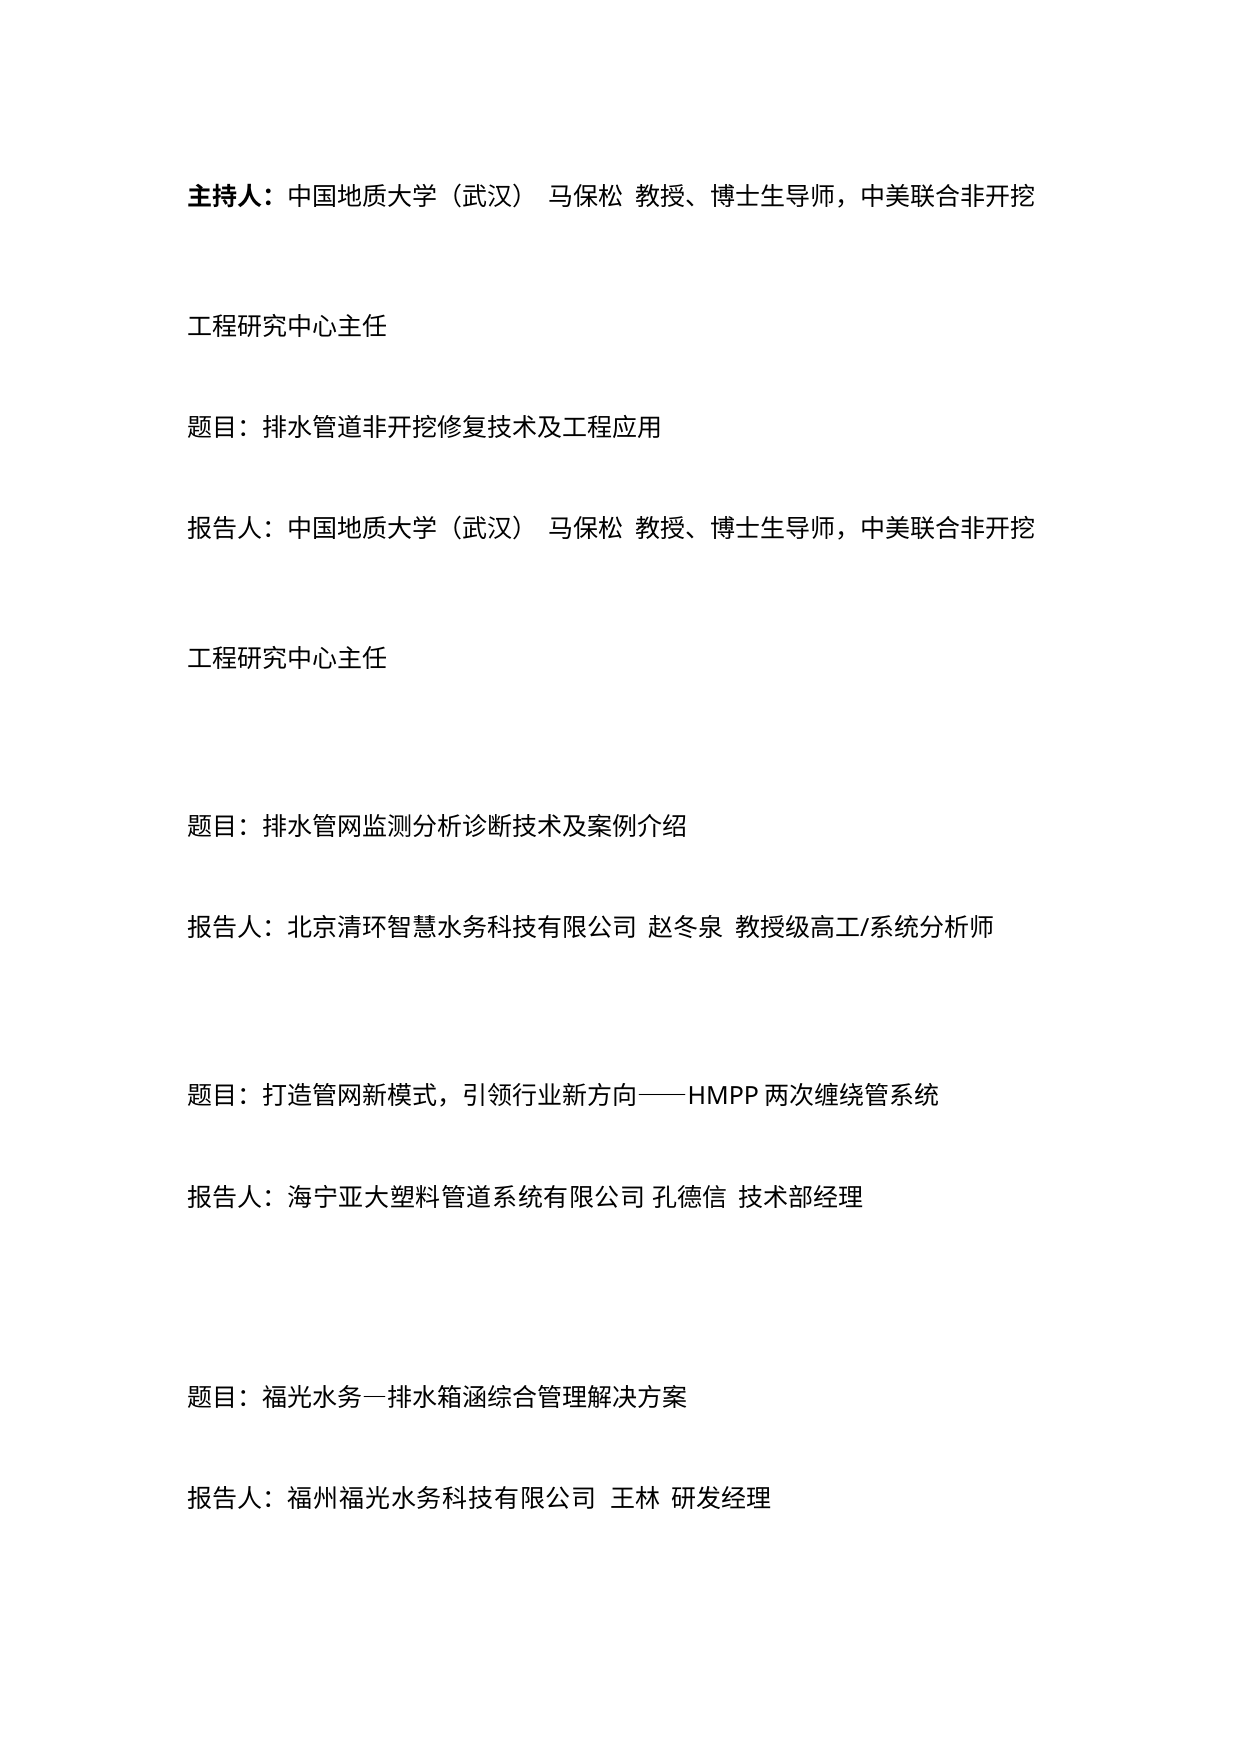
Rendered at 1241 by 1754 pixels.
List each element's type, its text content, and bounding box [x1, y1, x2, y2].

text 报告人：海宁亚大塑料管道系统有限公司 孔德信 技术部经理 [187, 1163, 1053, 1228]
text 主持人：中国地质大学（武汉） 马保松 教授、博士生导师，中美联合非开挖工程研究中心主任 [187, 162, 1053, 357]
text 题目：福光水务—排水箱涵综合管理解决方案 [187, 1363, 1053, 1428]
text 报告人：中国地质大学（武汉） 马保松 教授、博士生导师，中美联合非开挖工程研究中心主任 [187, 494, 1053, 689]
text 题目：打造管网新模式，引领行业新方向——HMPP两次缠绕管系统 [187, 1061, 1053, 1126]
text 题目：排水管网监测分析诊断技术及案例介绍 [187, 792, 1053, 857]
text 报告人：福州福光水务科技有限公司 王林 研发经理 [187, 1464, 1053, 1529]
text 题目：排水管道非开挖修复技术及工程应用 [187, 393, 1053, 458]
text 报告人：北京清环智慧水务科技有限公司 赵冬泉 教授级高工/系统分析师 [187, 893, 1053, 958]
